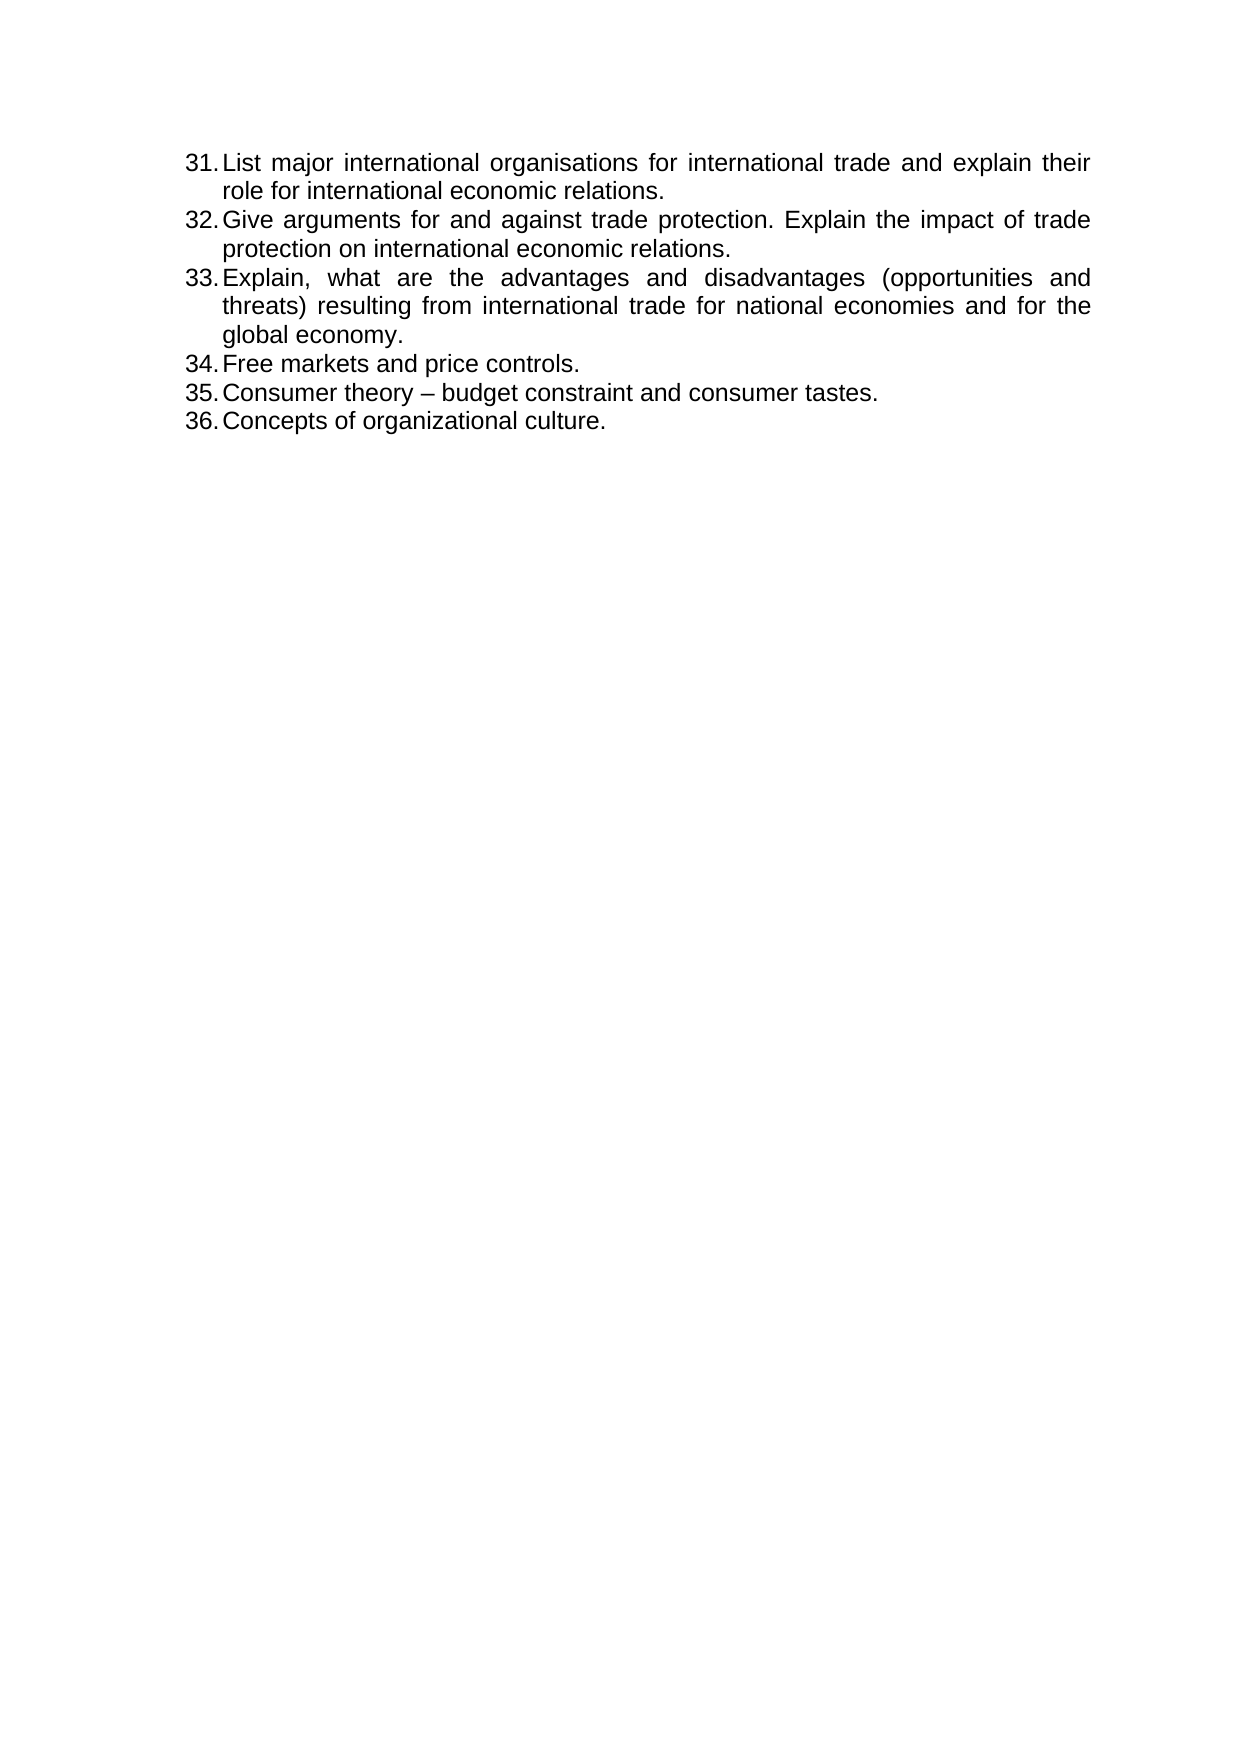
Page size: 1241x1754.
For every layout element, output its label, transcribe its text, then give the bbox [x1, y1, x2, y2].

list Free markets and price controls. [185, 349, 1093, 378]
list Concepts of organizational culture. [185, 406, 1093, 435]
list List major international organisations for international trade and explain their role for international economic relations. [185, 148, 1093, 205]
list Explain, what are the advantages and disadvantages (opportunities and threats) resulting from international trade for national economies and for the global economy. [185, 263, 1093, 349]
list Give arguments for and against trade protection. Explain the impact of trade protection on international economic relations. [185, 205, 1093, 263]
list Consumer theory – budget constraint and consumer tastes. [185, 378, 1093, 406]
